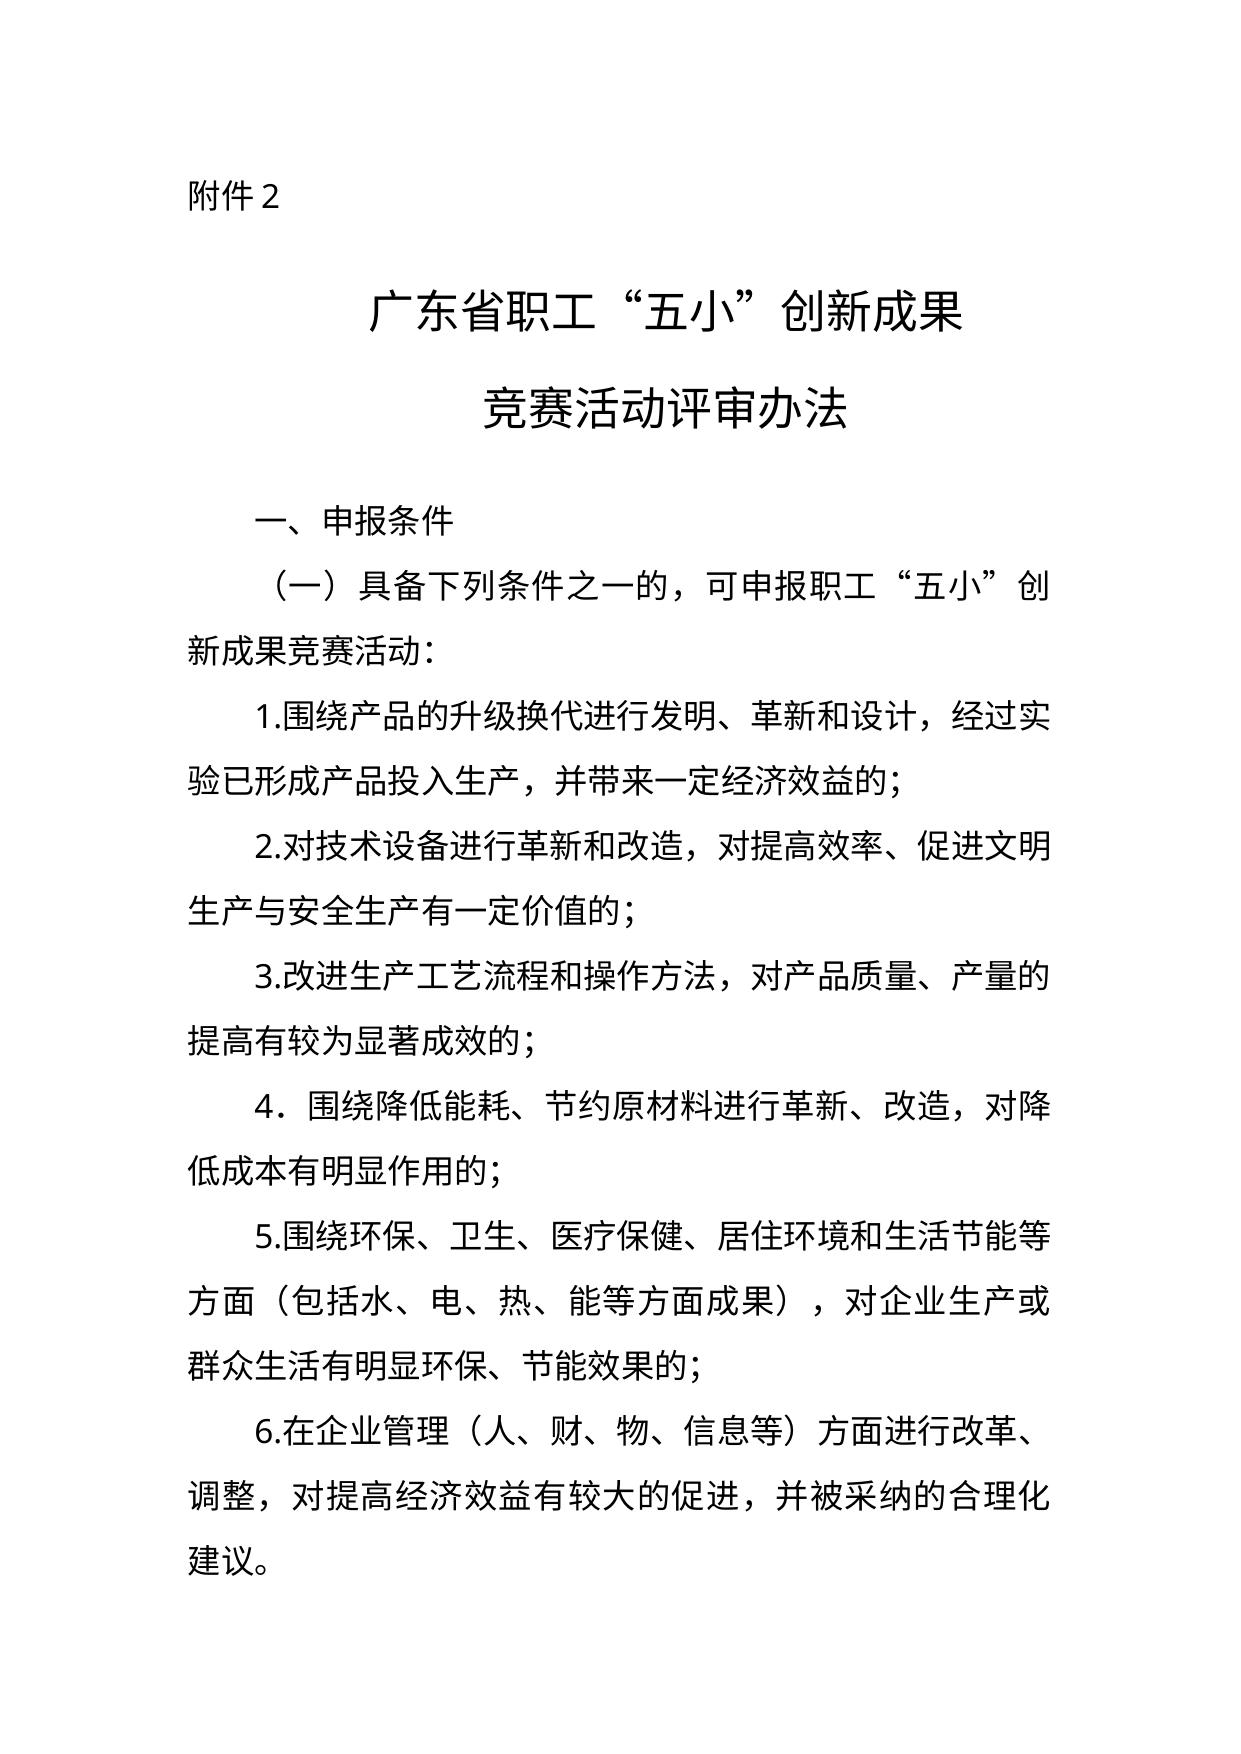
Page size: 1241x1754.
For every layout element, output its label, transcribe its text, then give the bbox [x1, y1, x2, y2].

text 3.改进生产工艺流程和操作方法，对产品质量、产量的提高有较为显著成效的； [187, 942, 1053, 1072]
text 附件2 [187, 162, 1053, 227]
text 4．围绕降低能耗、节约原材料进行革新、改造，对降低成本有明显作用的； [187, 1072, 1053, 1202]
text 一、申报条件 [187, 487, 1053, 552]
text 2.对技术设备进行革新和改造，对提高效率、促进文明生产与安全生产有一定价值的； [187, 812, 1053, 942]
text 竞赛活动评审办法 [187, 357, 1053, 454]
text 5.围绕环保、卫生、医疗保健、居住环境和生活节能等方面（包括水、电、热、能等方面成果），对企业生产或群众生活有明显环保、节能效果的； [187, 1202, 1053, 1397]
text （一）具备下列条件之一的，可申报职工“五小”创新成果竞赛活动： [187, 552, 1053, 682]
text 1.围绕产品的升级换代进行发明、革新和设计，经过实验已形成产品投入生产，并带来一定经济效益的； [187, 682, 1053, 812]
text 广东省职工“五小”创新成果 [187, 259, 1053, 357]
text 6.在企业管理（人、财、物、信息等）方面进行改革、调整，对提高经济效益有较大的促进，并被采纳的合理化建议。 [187, 1397, 1053, 1592]
